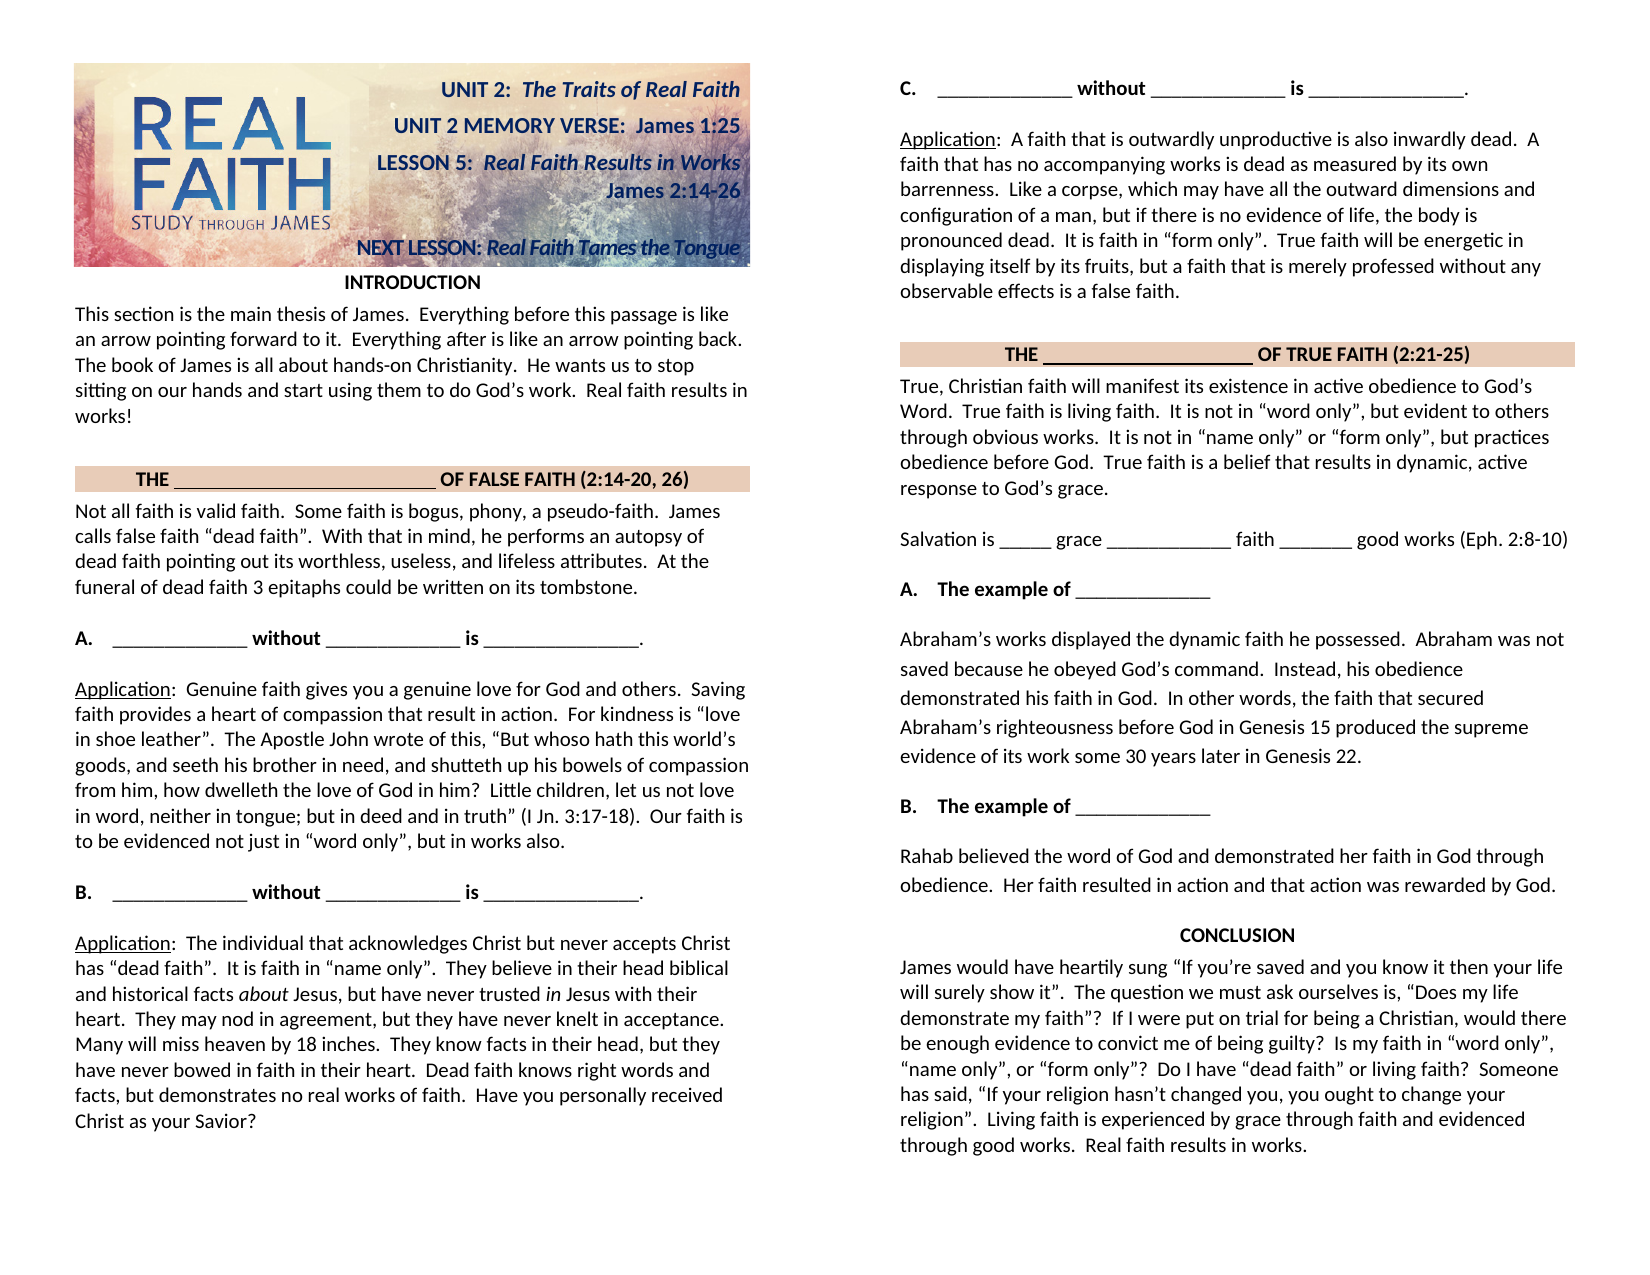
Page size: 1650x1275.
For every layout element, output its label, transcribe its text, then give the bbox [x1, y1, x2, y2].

text Application: Genuine faith gives you a genuine love for God and others. Saving faith provides a heart of compassion that result in action. For kindness is “love in shoe leather”. The Apostle John wrote of this, “But whoso hath this world’s goods, and seeth his brother in need, and shutteth up his bowels of compassion from him, how dwelleth the love of God in him? Little children, let us not love in word, neither in tongue; but in deed and in truth” (I Jn. 3:17-18). Our faith is to be evidenced not just in “word only”, but in works also. [75, 676, 750, 854]
text James would have heartily sung “If you’re saved and you know it then your life will surely show it”. The question we must ask ourselves is, “Does my life demonstrate my faith”? If I were put on trial for being a Christian, would there be enough evidence to convict me of being guilty? Is my faith in “word only”, “name only”, or “form only”? Do I have “dead faith” or living faith? Someone has said, “If your religion hasn’t changed you, you ought to change your religion”. Living faith is experienced by grace through faith and evidenced through good works. Real faith results in works. [900, 954, 1575, 1157]
text Not all faith is valid faith. Some faith is bogus, phony, a pseudo-faith. James calls false faith “dead faith”. With that in mind, he performs an autopsy of dead faith pointing out its worthless, useless, and lifeless attributes. At the funeral of dead faith 3 epitaphs could be written on its tombstone. [75, 498, 750, 599]
picture [73, 63, 750, 267]
text This section is the main thesis of James. Everything before this passage is like an arrow pointing forward to it. Everything after is like an arrow pointing back. The book of James is all about hands-on Christianity. He wants us to stop sitting on our hands and start using them to do God’s work. Real faith results in works! [75, 301, 750, 428]
list The example of _____________ [900, 793, 1575, 819]
list The example of _____________ [900, 577, 1575, 602]
text NEXT LESSON: Real Faith Tames the Tongue [75, 233, 741, 261]
text CONCLUSION [900, 922, 1575, 948]
text Application: The individual that acknowledges Christ but never accepts Christ has “dead faith”. It is faith in “name only”. They believe in their head biblical and historical facts about Jesus, but have never trusted in Jesus with their heart. They may nod in agreement, but they have never knelt in acceptance. Many will miss heaven by 18 inches. They know facts in their head, but they have never bowed in faith in their heart. Dead faith knows right words and facts, but demonstrates no real works of faith. Have you personally received Christ as your Savior? [75, 930, 750, 1133]
text Application: A faith that is outwardly unproductive is also inwardly dead. A faith that has no accompanying works is dead as measured by its own barrenness. Like a corpse, which may have all the outward dimensions and configuration of a man, but if there is no evidence of life, the body is pronounced dead. It is faith in “form only”. True faith will be energetic in displaying itself by its fruits, but a faith that is merely professed without any observable effects is a false faith. [900, 126, 1575, 304]
text True, Christian faith will manifest its existence in active obedience to God’s Word. True faith is living faith. It is not in “word only”, but evident to others through obvious works. It is not in “name only” or “form only”, but practices obedience before God. True faith is a belief that results in dynamic, active response to God’s grace. [900, 373, 1575, 500]
list _____________ without _____________ is _______________. [900, 75, 1575, 100]
text Salvation is _____ grace ____________ faith _______ good works (Eph. 2:8-10) [900, 526, 1575, 551]
text THE OF FALSE FAITH (2:14-20, 26) [75, 466, 750, 492]
text Abraham’s works displayed the dynamic faith he possessed. Abraham was not saved because he obeyed God’s command. Instead, his obedience demonstrated his faith in God. In other words, the faith that secured Abraham’s righteousness before God in Genesis 15 produced the supreme evidence of its work some 30 years later in Genesis 22. [900, 627, 1575, 769]
text INTRODUCTION [75, 269, 750, 295]
list _____________ without _____________ is _______________. [75, 879, 750, 904]
text Rahab believed the word of God and demonstrated her faith in God through obedience. Her faith resulted in action and that action was rewarded by God. [900, 843, 1575, 898]
text UNIT 2 MEMORY VERSE: James 1:25 [75, 111, 741, 139]
text THE OF TRUE FAITH (2:21-25) [900, 342, 1575, 367]
text LESSON 5: Real Faith Results in Works James 2:14-26 [75, 148, 741, 204]
list _____________ without _____________ is _______________. [75, 625, 750, 650]
text UNIT 2: The Traits of Real Faith [75, 75, 741, 103]
